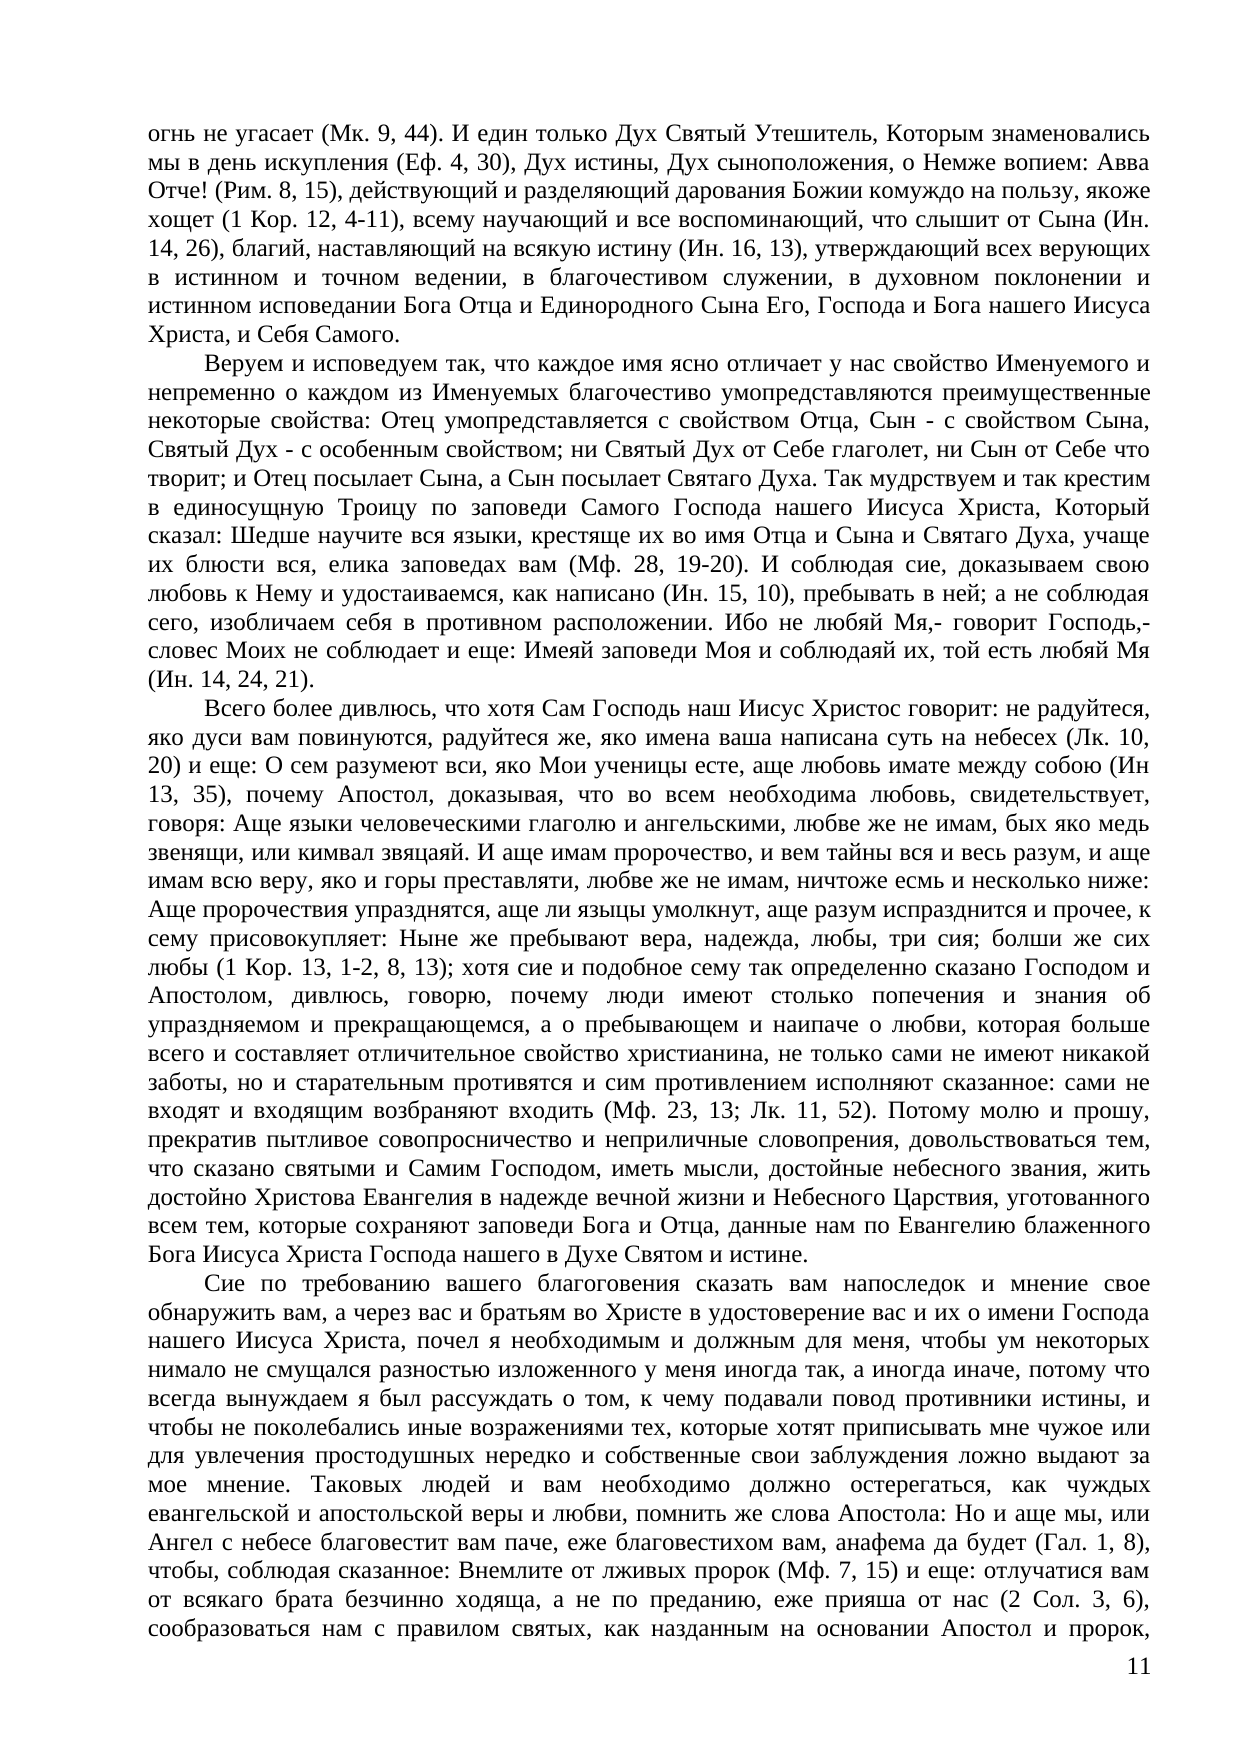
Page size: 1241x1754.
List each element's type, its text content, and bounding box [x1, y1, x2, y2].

text Веруем и исповедуем так, что каждое имя ясно отличает у нас свойство Именуемого и непременно о каждом из Именуемых благочестиво умопредставляются преимущественные некоторые свойства: Отец умопредставляется с свойством Отца, Сын - с свойством Сына, Святый Дух - с особенным свойством; ни Святый Дух от Себе глаголет, ни Сын от Себе что творит; и Отец посылает Сына, а Сын посылает Святаго Духа. Так мудрствуем и так крестим в единосущную Троицу по заповеди Самого Господа нашего Иисуса Христа, Который сказал: Шедше научите вся языки, крестяще их во имя Отца и Сына и Святаго Духа, учаще их блюсти вся, елика заповедах вам (Мф. 28, 19-20). И соблюдая сие, доказываем свою любовь к Нему и удостаиваемся, как написано (Ин. 15, 10), пребывать в ней; а не соблюдая сего, изобличаем себя в противном расположении. Ибо не любяй Мя,- говорит Господь,- словес Моих не соблюдает и еще: Имеяй заповеди Моя и соблюдаяй их, той есть любяй Мя (Ин. 14, 24, 21). [148, 348, 1152, 693]
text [148, 118, 1152, 348]
text Всего более дивлюсь, что хотя Сам Господь наш Иисус Христос говорит: не радуйтеся, яко дуси вам повинуются, радуйтеся же, яко имена ваша написана суть на небесех (Лк. 10, 20) и еще: О сем разумеют вси, яко Мои ученицы есте, аще любовь имате между собою (Ин 13, 35), почему Апостол, доказывая, что во всем необходима любовь, свидетельствует, говоря: Аще языки человеческими глаголю и ангельскими, любве же не имам, бых яко медь звенящи, или кимвал звяцаяй. И аще имам пророчество, и вем тайны вся и весь разум, и аще имам всю веру, яко и горы преставляти, любве же не имам, ничтоже есмь и несколько ниже: Аще пророчествия упразднятся, аще ли языцы умолкнут, аще разум испразднится и прочее, к сему присовокупляет: Ныне же пребывают вера, надежда, любы, три сия; болши же сих любы (1 Кор. 13, 1-2, 8, 13); хотя сие и подобное сему так определенно сказано Господом и Апостолом, дивлюсь, говорю, почему люди имеют столько попечения и знания об упраздняемом и прекращающемся, а о пребывающем и наипаче о любви, которая больше всего и составляет отличительное свойство христианина, не только сами не имеют никакой заботы, но и старательным противятся и сим противлением исполняют сказанное: сами не входят и входящим возбраняют входить (Мф. 23, 13; Лк. 11, 52). Потому молю и прошу, прекратив пытливое совопросничество и неприличные словопрения, довольствоваться тем, что сказано святыми и Самим Господом, иметь мысли, достойные небесного звания, жить достойно Христова Евангелия в надежде вечной жизни и Небесного Царствия, уготованного всем тем, которые сохраняют заповеди Бога и Отца, данные нам по Евангелию блаженного Бога Иисуса Христа Господа нашего в Духе Святом и истине. [148, 693, 1152, 1268]
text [148, 1268, 1152, 1642]
